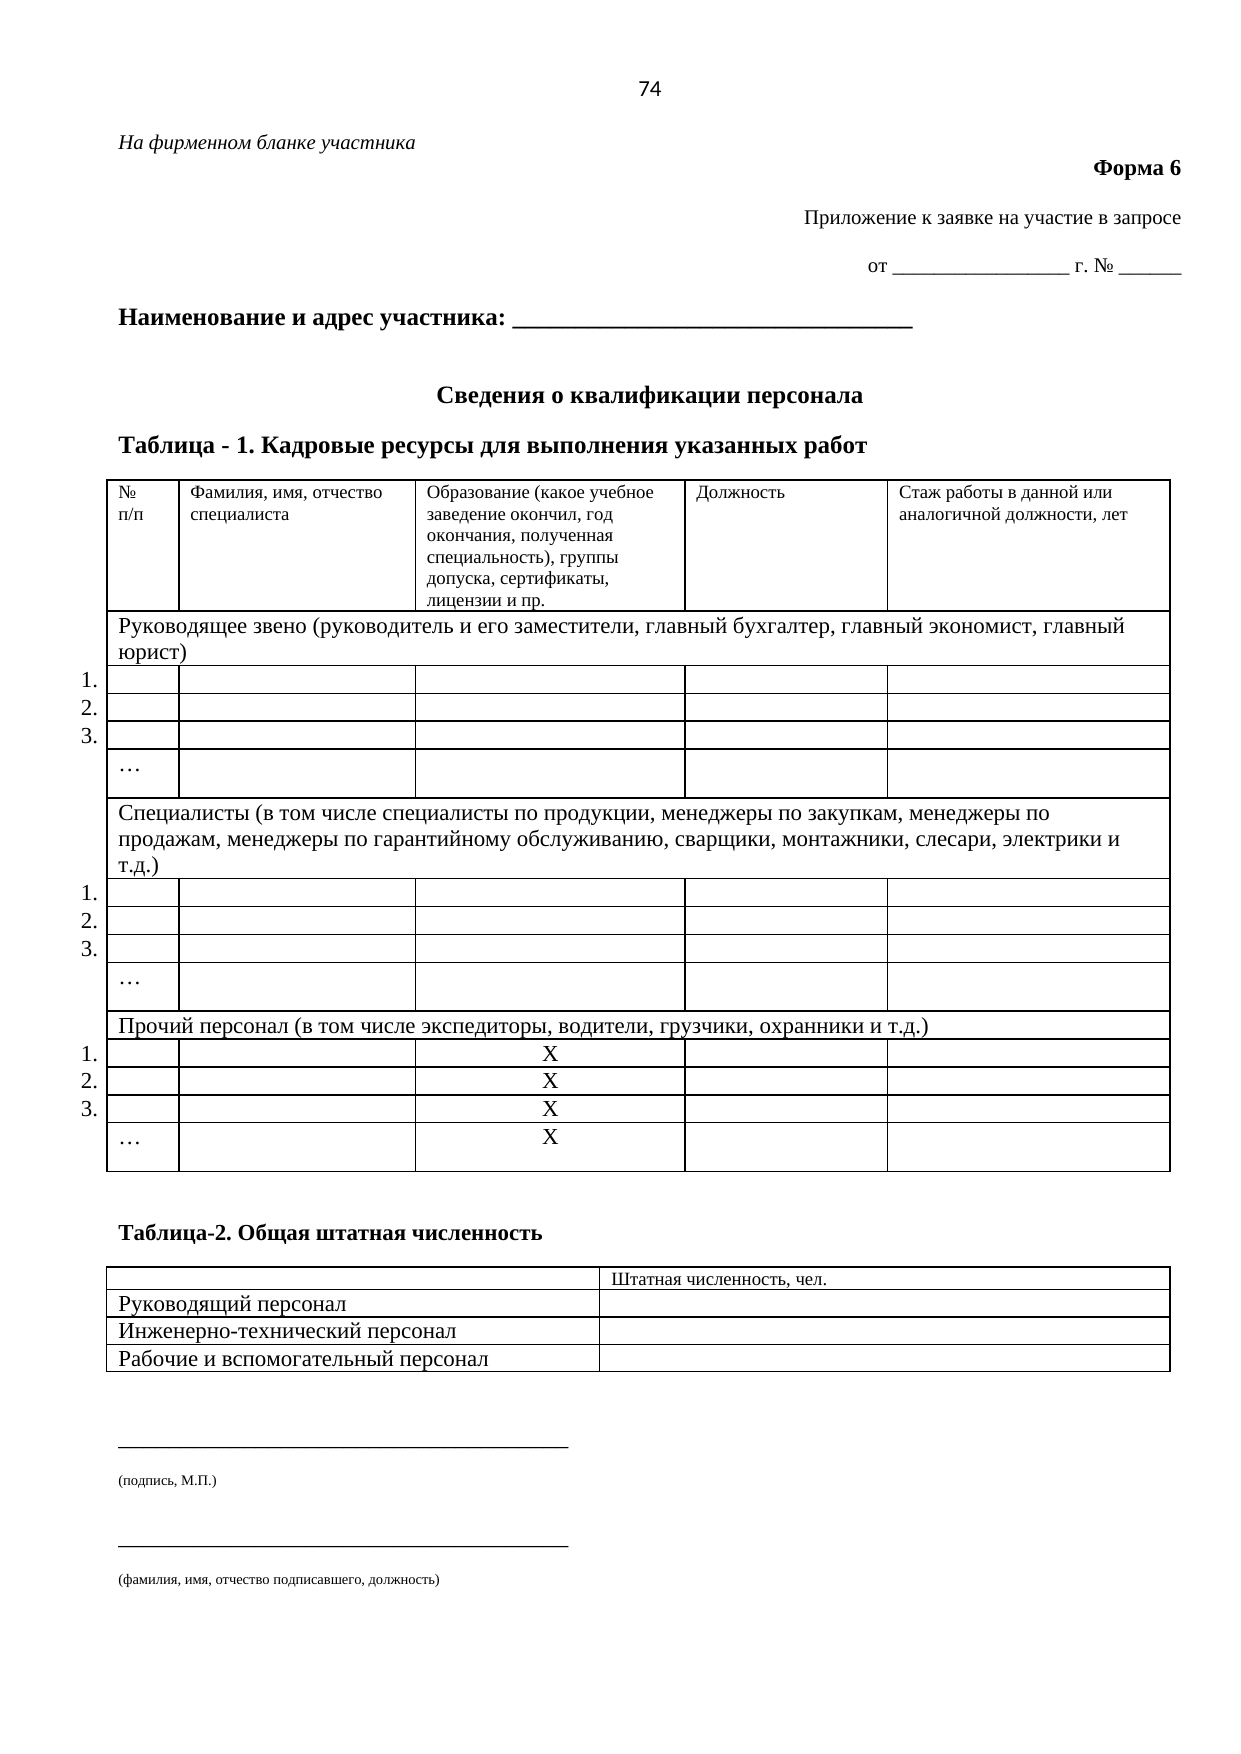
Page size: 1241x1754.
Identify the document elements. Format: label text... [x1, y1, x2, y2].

table_cell [888, 963, 1169, 1010]
text Сведения о квалификации персонала [118, 380, 1181, 409]
text от _________________ г. № ______ [768, 253, 1181, 277]
table_cell Х [416, 1068, 684, 1094]
table_cell [108, 1040, 178, 1066]
text ____________________________________ [118, 1521, 1181, 1550]
table_cell [180, 1123, 415, 1171]
table_cell Прочий персонал (в том числе экспедиторы, водители, грузчики, охранники и т.д.) [108, 1012, 1169, 1038]
table_cell [180, 1068, 415, 1094]
table_cell Рабочие и вспомогательный персонал [107, 1345, 599, 1371]
table_header № п/п [108, 481, 178, 610]
table_cell [686, 1068, 887, 1094]
table_cell [888, 1096, 1169, 1122]
table_cell [888, 935, 1169, 961]
table_cell [180, 879, 415, 906]
table_cell [416, 722, 684, 748]
text (подпись, М.П.) [118, 1471, 1181, 1500]
table_cell [416, 694, 684, 720]
table_cell [600, 1345, 1169, 1371]
table_cell [888, 694, 1169, 720]
table_cell [416, 935, 684, 961]
table_cell [686, 666, 887, 692]
table_cell Инженерно-технический персонал [107, 1318, 599, 1344]
table_header [107, 1268, 599, 1289]
table_cell [686, 694, 887, 720]
table_cell [108, 879, 178, 906]
text На фирменном бланке участника [118, 130, 1181, 154]
table_cell Руководящее звено (руководитель и его заместители, главный бухгалтер, главный экономист, главный юрист) [108, 612, 1169, 664]
table_cell [180, 750, 415, 797]
text Приложение к заявке на участие в запросе [694, 205, 1181, 229]
table_cell [686, 907, 887, 933]
table_cell [600, 1318, 1169, 1344]
table_cell [686, 750, 887, 797]
table_header Штатная численность, чел. [600, 1268, 1169, 1289]
table_header Должность [686, 481, 887, 610]
table_cell [686, 963, 887, 1010]
table_cell [686, 1096, 887, 1122]
text Таблица-2. Общая штатная численность [118, 1219, 1181, 1246]
text (фамилия, имя, отчество подписавшего, должность) [118, 1571, 1181, 1599]
table_cell [416, 666, 684, 692]
text Таблица - 1. Кадровые ресурсы для выполнения указанных работ [118, 430, 1181, 458]
table_cell … [108, 963, 178, 1010]
table_cell [888, 750, 1169, 797]
table_header Образование (какое учебное заведение окончил, год окончания, полученная специальность), группы допуска, сертификаты, лицензии и пр. [416, 481, 684, 610]
text Наименование и адрес участника: ________________________________ [118, 302, 1181, 331]
text ____________________________________ [118, 1422, 1181, 1451]
table_cell [888, 1040, 1169, 1066]
table_cell [416, 879, 684, 906]
table_cell [416, 907, 684, 933]
table_cell Руководящий персонал [107, 1290, 599, 1316]
table_cell [686, 722, 887, 748]
table_cell [108, 722, 178, 748]
table_cell [416, 750, 684, 797]
table_cell [180, 722, 415, 748]
table_cell [888, 1123, 1169, 1171]
table_cell [108, 935, 178, 961]
table_cell [180, 963, 415, 1010]
table_cell [180, 666, 415, 692]
table_cell Х [416, 1040, 684, 1066]
table_cell [888, 1068, 1169, 1094]
table_cell [108, 666, 178, 692]
table_cell Х [416, 1123, 684, 1171]
table_cell [888, 722, 1169, 748]
table_cell [108, 1068, 178, 1094]
table_cell Специалисты (в том числе специалисты по продукции, менеджеры по закупкам, менеджеры по продажам, менеджеры по гарантийному обслуживанию, сварщики, монтажники, слесари, электрики и т.д.) [108, 799, 1169, 878]
table_cell [888, 907, 1169, 933]
table_cell [180, 1040, 415, 1066]
table_cell [888, 666, 1169, 692]
table_cell [416, 963, 684, 1010]
table_cell [686, 1123, 887, 1171]
table_cell [108, 1096, 178, 1122]
table_cell [180, 935, 415, 961]
table_cell [180, 1096, 415, 1122]
table_cell [108, 694, 178, 720]
text Форма 6 [118, 154, 1181, 180]
table_header Фамилия, имя, отчество специалиста [180, 481, 415, 610]
table_cell [180, 694, 415, 720]
table_cell [686, 935, 887, 961]
table_cell [686, 1040, 887, 1066]
table_cell [108, 907, 178, 933]
table_cell [888, 879, 1169, 906]
table_cell [180, 907, 415, 933]
table_cell … [108, 750, 178, 797]
table_cell Х [416, 1096, 684, 1122]
table_header Стаж работы в данной или аналогичной должности, лет [888, 481, 1169, 610]
table_cell [686, 879, 887, 906]
table_cell … [108, 1123, 178, 1171]
table_cell [600, 1290, 1169, 1316]
